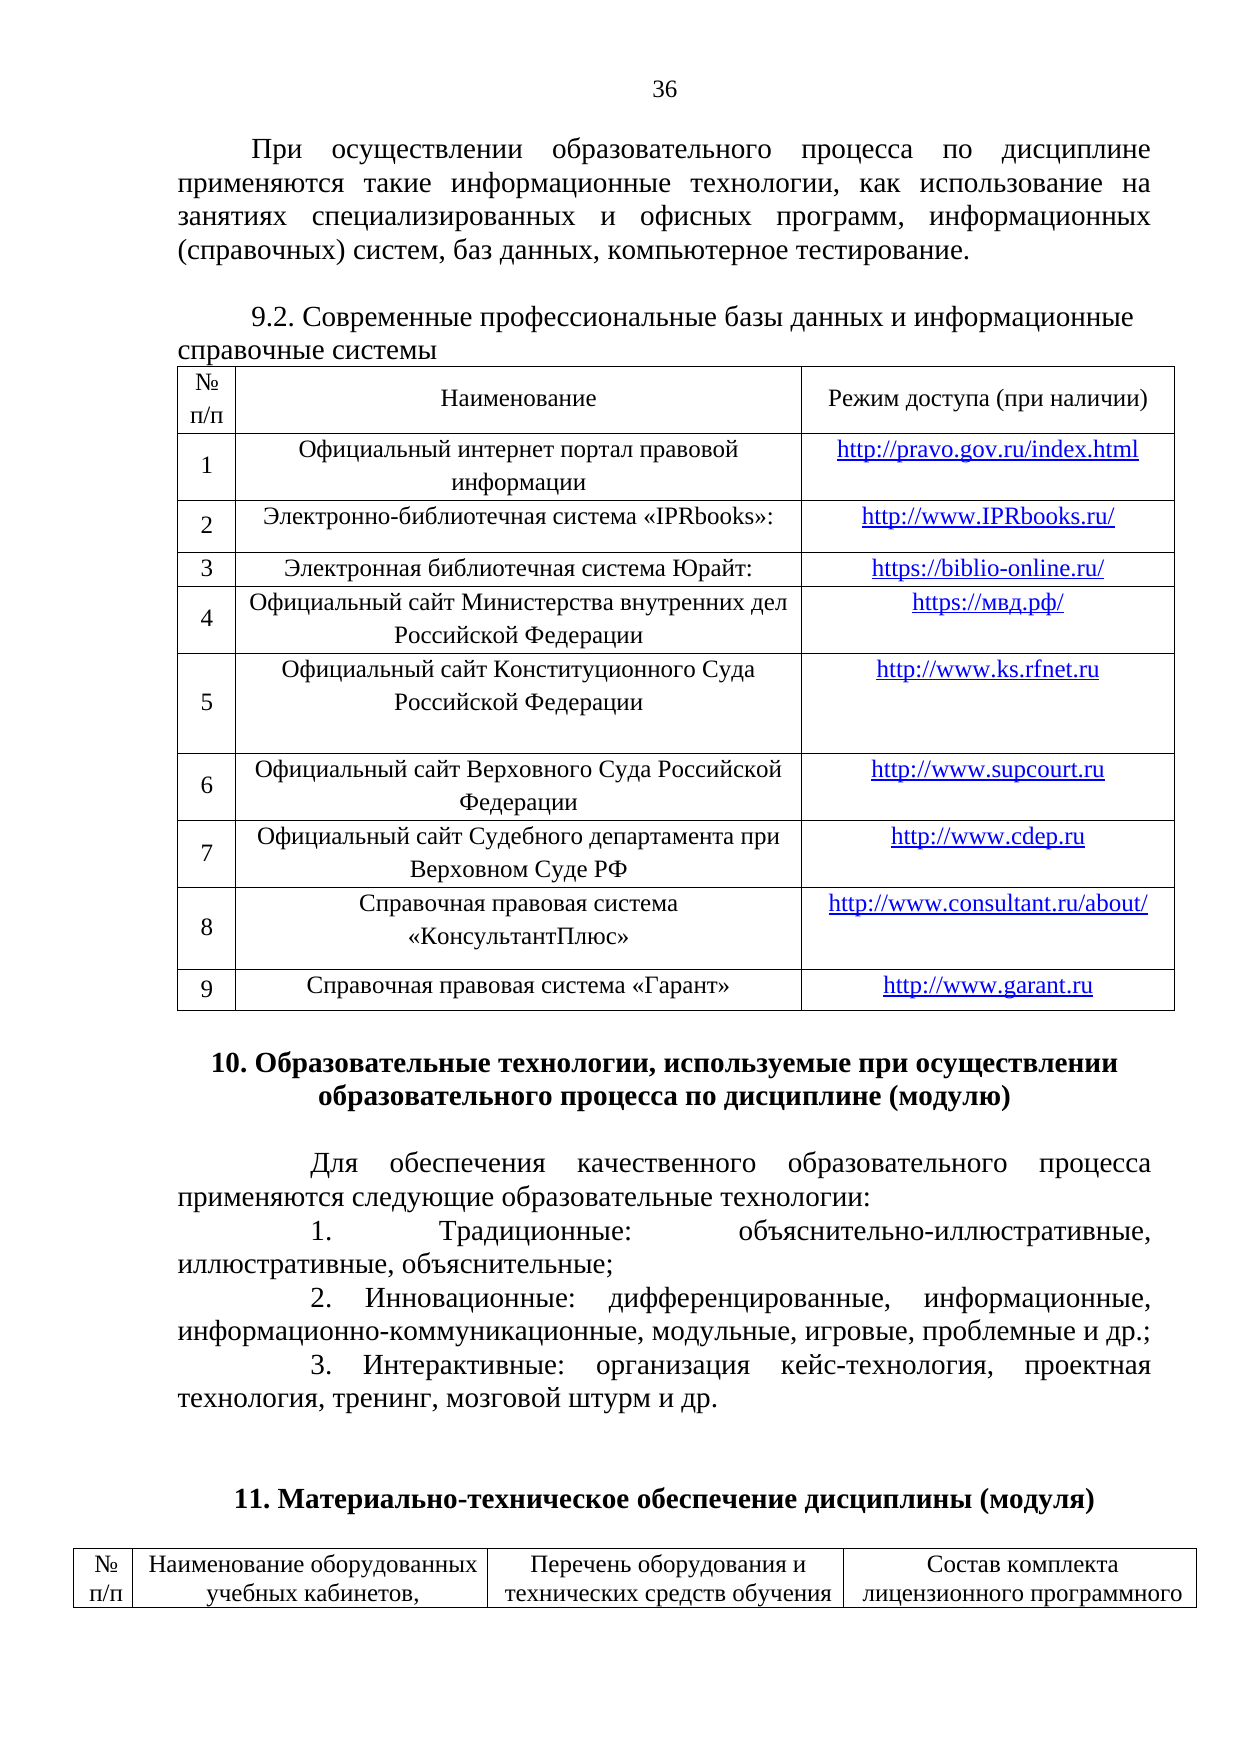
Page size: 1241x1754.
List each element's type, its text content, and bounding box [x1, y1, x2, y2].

table_cell http://www.IPRbooks.ru/ [802, 501, 1174, 552]
table_header Режим доступа (при наличии) [802, 367, 1174, 433]
table_cell http://www.garant.ru [802, 970, 1174, 1010]
table_cell http://pravo.gov.ru/index.html [802, 434, 1174, 500]
text 3. Интерактивные: организация кейс-технология, проектная технология, тренинг, мозговой штурм и др. [177, 1347, 1152, 1414]
table_cell 4 [178, 587, 235, 653]
text 9.2. Современные профессиональные базы данных и информационные справочные системы [177, 299, 1152, 366]
text При осуществлении образовательного процесса по дисциплине применяются такие информационные технологии, как использование на занятиях специализированных и офисных программ, информационных (справочных) систем, баз данных, компьютерное тестирование. [177, 131, 1152, 265]
table_header № п/п [178, 367, 235, 433]
text 2. Инновационные: дифференцированные, информационные, информационно-коммуникационные, модульные, игровые, проблемные и др.; [177, 1280, 1152, 1347]
table_header Наименование [236, 367, 801, 433]
table_cell Официальный сайт Верховного Суда Российской Федерации [236, 754, 801, 820]
table_cell Официальный сайт Конституционного Суда Российской Федерации [236, 654, 801, 753]
table_cell http://www.cdep.ru [802, 821, 1174, 887]
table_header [133, 1549, 487, 1607]
text 10. Образовательные технологии, используемые при осуществлении образовательного процесса по дисциплине (модулю) [177, 1045, 1152, 1112]
table_cell Справочная правовая система «КонсультантПлюс» [236, 888, 801, 969]
table_cell 8 [178, 888, 235, 969]
table_header № п/п [74, 1549, 132, 1607]
table_cell Официальный сайт Судебного департамента при Верховном Суде РФ [236, 821, 801, 887]
table_cell Официальный интернет портал правовой информации [236, 434, 801, 500]
table_cell http://www.consultant.ru/about/ [802, 888, 1174, 969]
table_cell http://www.ks.rfnet.ru [802, 654, 1174, 753]
table_cell 1 [178, 434, 235, 500]
table_cell Справочная правовая система «Гарант» [236, 970, 801, 1010]
table_cell 6 [178, 754, 235, 820]
table_cell https://biblio-online.ru/ [802, 553, 1174, 586]
text 11. Материально-техническое обеспечение дисциплины (модуля) [177, 1481, 1152, 1514]
text Для обеспечения качественного образовательного процесса применяются следующие образовательные технологии: [177, 1146, 1152, 1213]
table_cell Электронная библиотечная система Юрайт: [236, 553, 801, 586]
table_cell 7 [178, 821, 235, 887]
table_cell 3 [178, 553, 235, 586]
table_cell https://мвд.рф/ [802, 587, 1174, 653]
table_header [488, 1549, 843, 1607]
table_cell 5 [178, 654, 235, 753]
text 1. Традиционные: объяснительно-иллюстративные, иллюстративные, объяснительные; [177, 1213, 1152, 1280]
table_cell 9 [178, 970, 235, 1010]
table_cell http://www.supcourt.ru [802, 754, 1174, 820]
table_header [844, 1549, 1196, 1607]
table_cell Официальный сайт Министерства внутренних дел Российской Федерации [236, 587, 801, 653]
table_cell 2 [178, 501, 235, 552]
table_cell Электронно-библиотечная система «IPRbooks»: [236, 501, 801, 552]
